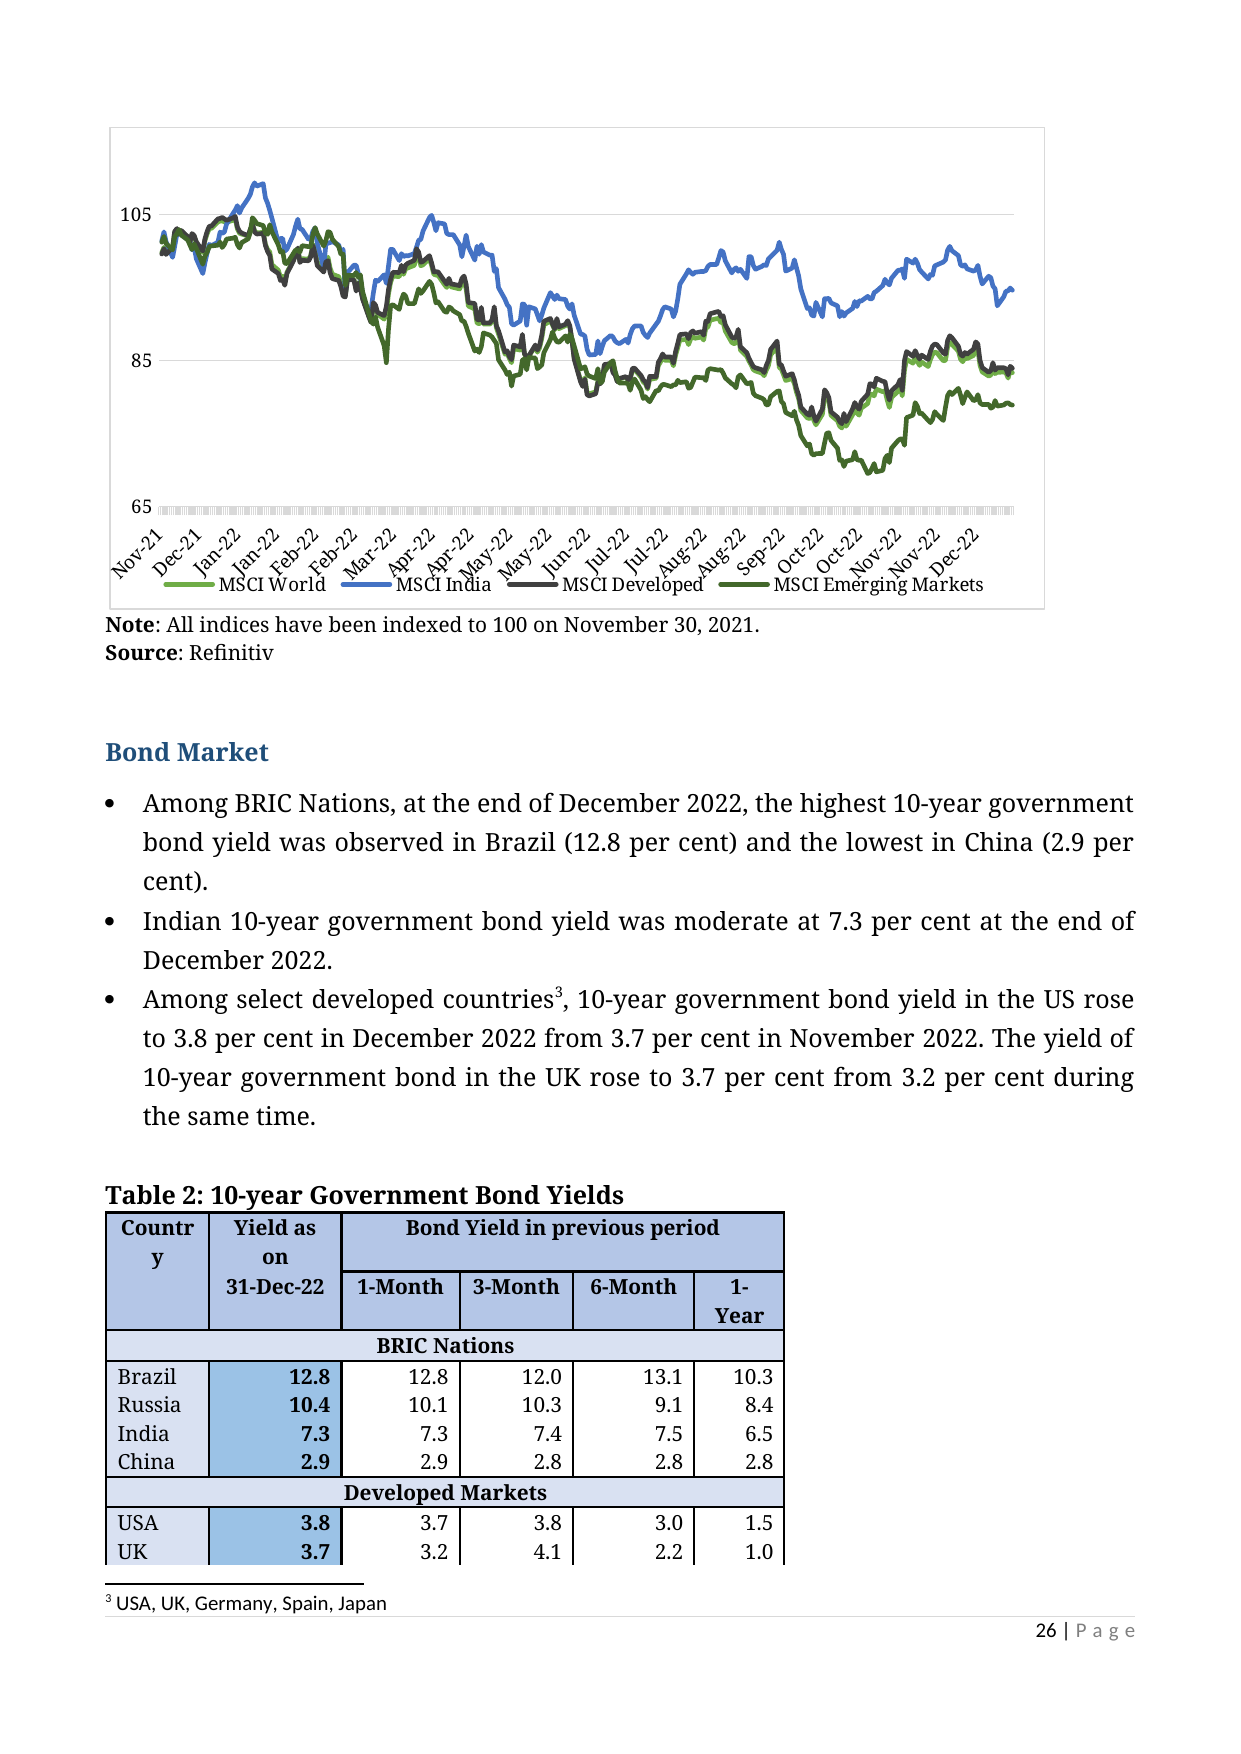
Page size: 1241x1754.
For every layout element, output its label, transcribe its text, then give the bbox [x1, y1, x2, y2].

table_cell USA [107, 1508, 208, 1537]
list Among select developed countries, 10-year government bond yield in the US rose to 3.8 per cent in December 2022 from 3.7 per cent in November 2022. The yield of 10-year government bond in the UK rose to 3.7 per cent from 3.2 per cent during the same time. [105, 982, 1135, 1133]
table_cell Developed Markets [107, 1478, 783, 1506]
table_cell 9.1 [574, 1390, 693, 1419]
table_cell 10.3 [695, 1362, 783, 1390]
table_cell 1.5 [695, 1508, 783, 1537]
text Source: Refinitiv [105, 638, 1135, 667]
table_cell 3.7 [343, 1508, 459, 1537]
table_cell 3.8 [461, 1508, 572, 1537]
table_cell 2.9 [210, 1447, 340, 1476]
table_cell 13.1 [574, 1362, 693, 1390]
table_cell 12.8 [210, 1362, 340, 1390]
table_cell 2.8 [695, 1447, 783, 1476]
table_cell China [107, 1447, 208, 1476]
table_cell 1-Month [343, 1273, 459, 1329]
table_cell 7.5 [574, 1419, 693, 1447]
table_cell 7.3 [343, 1419, 459, 1447]
table_cell 2.8 [461, 1447, 572, 1476]
table_cell 12.8 [343, 1362, 459, 1390]
table_header Bond Yield in previous period [343, 1214, 783, 1270]
table_cell BRIC Nations [107, 1331, 783, 1360]
text Table 2: 10-year Government Bond Yields [105, 1177, 1135, 1211]
table_cell 3-Month [461, 1273, 572, 1329]
table_cell 10.4 [210, 1390, 340, 1419]
table_cell 2.9 [343, 1447, 459, 1476]
table_header Country [107, 1214, 208, 1329]
table_cell 10.1 [343, 1390, 459, 1419]
text Bond Market [105, 735, 1135, 769]
table_cell 1.0 [695, 1537, 783, 1565]
table_cell 4.1 [461, 1537, 572, 1565]
table_cell 12.0 [461, 1362, 572, 1390]
table_cell 3.2 [343, 1537, 459, 1565]
table_cell 2.2 [574, 1537, 693, 1565]
table_cell UK [107, 1537, 208, 1565]
table_cell 8.4 [695, 1390, 783, 1419]
table_cell 7.3 [210, 1419, 340, 1447]
table_cell 6.5 [695, 1419, 783, 1447]
table_cell 6-Month [574, 1273, 693, 1329]
text Note: All indices have been indexed to 100 on November 30, 2021. [105, 610, 1135, 638]
table_cell 10.3 [461, 1390, 572, 1419]
table_cell 3.0 [574, 1508, 693, 1537]
table_cell 3.7 [210, 1537, 340, 1565]
table_cell Russia [107, 1390, 208, 1419]
table_cell India [107, 1419, 208, 1447]
table_cell Brazil [107, 1362, 208, 1390]
table_cell 1-Year [695, 1273, 783, 1329]
table_cell 2.8 [574, 1447, 693, 1476]
table_header Yield as on [210, 1214, 340, 1270]
list Among BRIC Nations, at the end of December 2022, the highest 10-year government bond yield was observed in Brazil (12.8 per cent) and the lowest in China (2.9 per cent). [105, 786, 1135, 898]
table_cell 7.4 [461, 1419, 572, 1447]
list Indian 10-year government bond yield was moderate at 7.3 per cent at the end of December 2022. [105, 903, 1135, 976]
table_cell 3.8 [210, 1508, 340, 1537]
table_cell 31-Dec-22 [210, 1270, 340, 1329]
